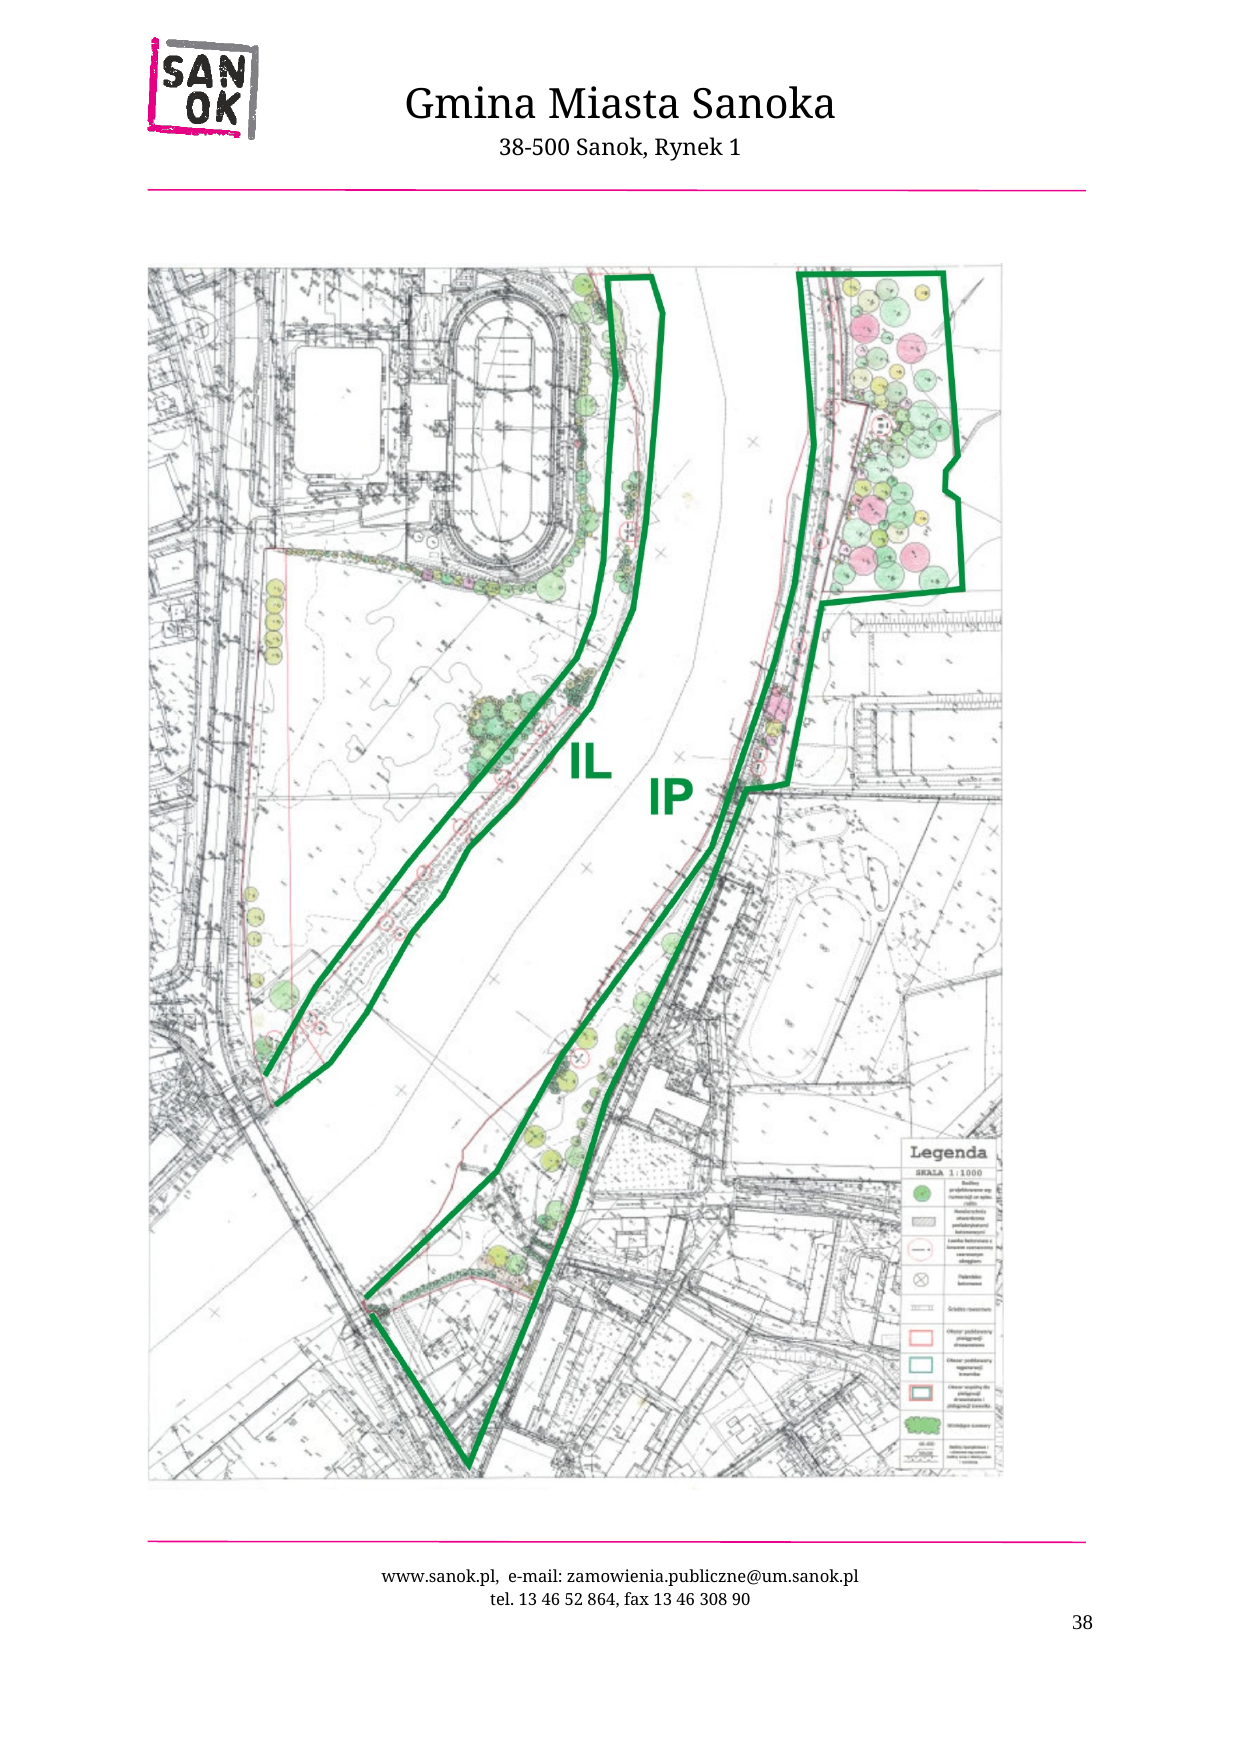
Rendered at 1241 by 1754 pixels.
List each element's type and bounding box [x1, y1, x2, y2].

picture [147, 263, 1004, 1490]
picture [147, 37, 259, 140]
